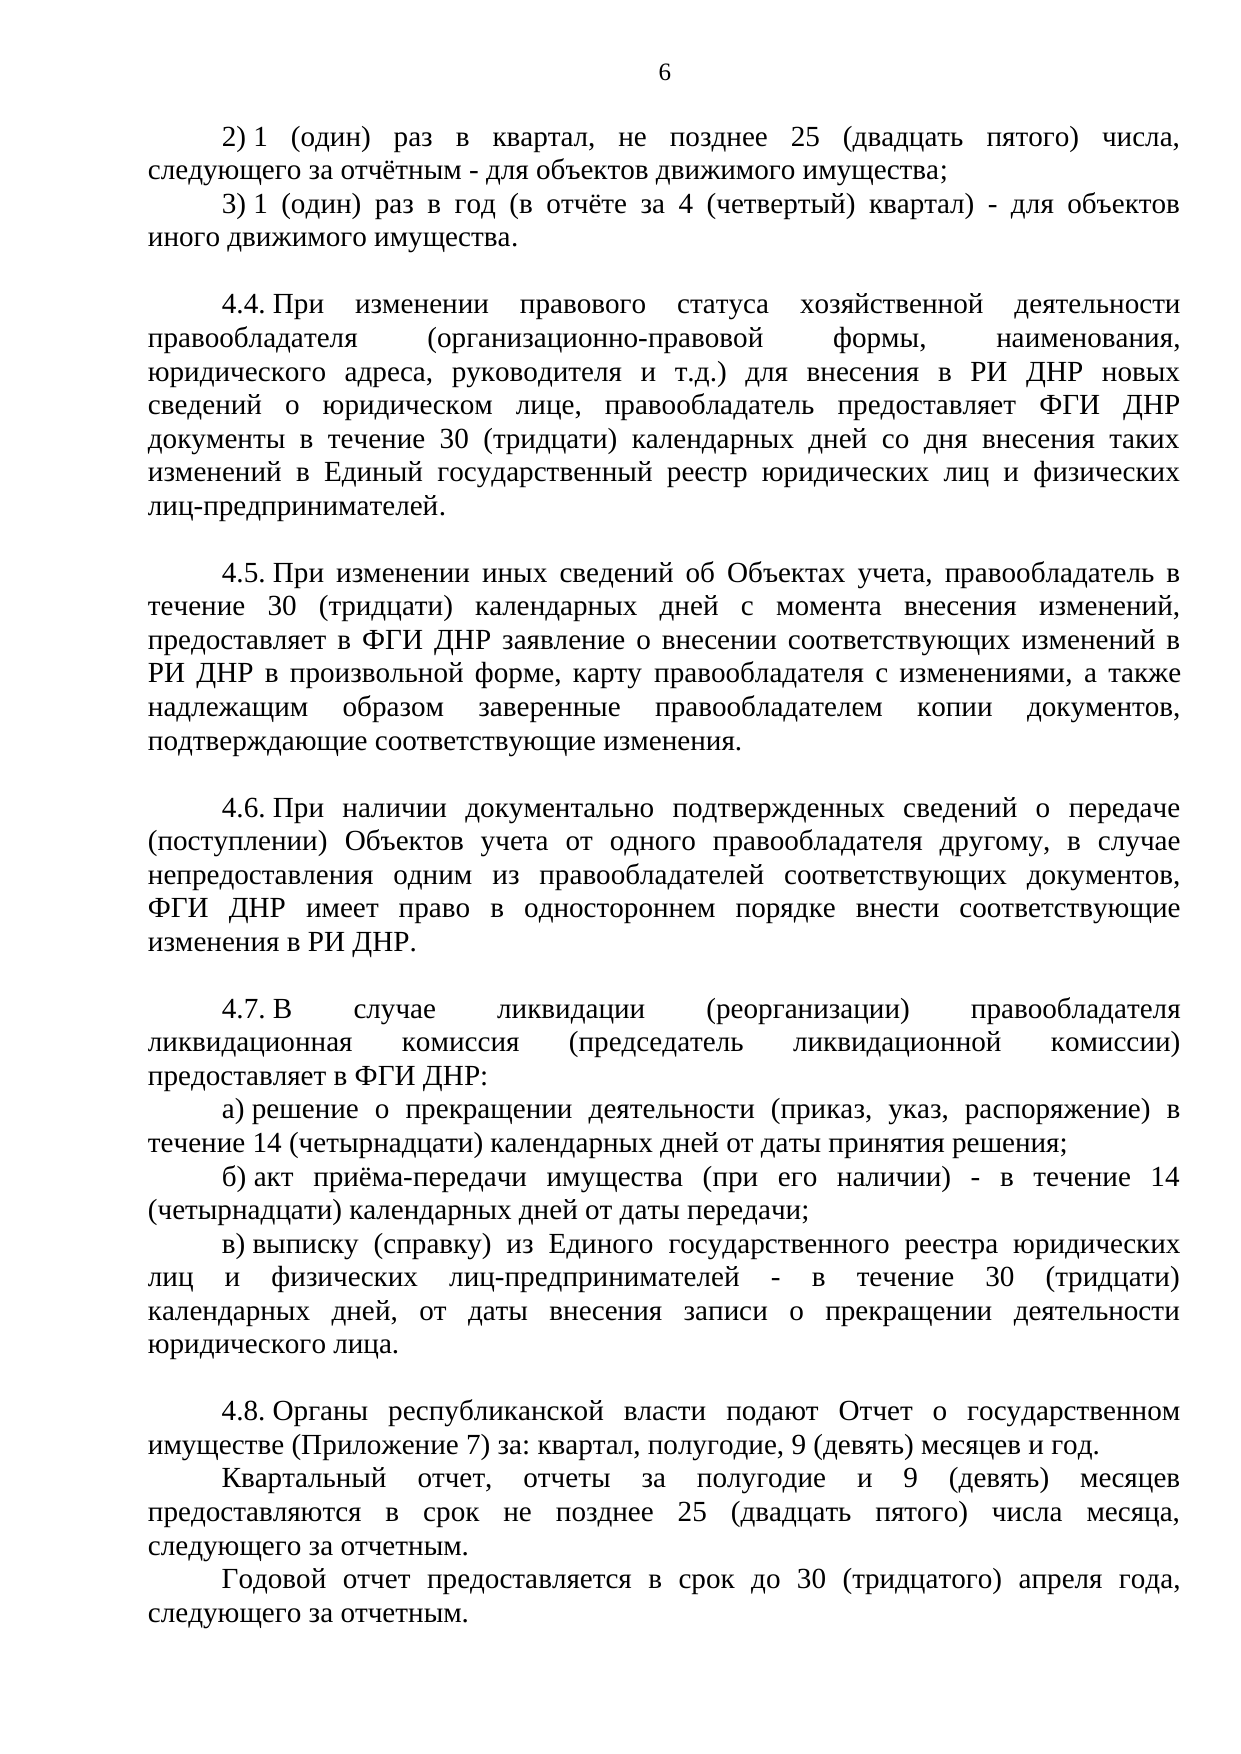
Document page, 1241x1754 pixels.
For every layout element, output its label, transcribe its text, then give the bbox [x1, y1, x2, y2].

text в) выписку (справку) из Единого государственного реестра юридических лиц и физических лиц-предпринимателей - в течение 30 (тридцати) календарных дней, от даты внесения записи о прекращении деятельности юридического лица. [148, 1226, 1181, 1360]
text б) акт приёма-передачи имущества (при его наличии) - в течение 14 (четырнадцати) календарных дней от даты передачи; [148, 1159, 1181, 1226]
text 4.6. При наличии документально подтвержденных сведений о передаче (поступлении) Объектов учета от одного правообладателя другому, в случае непредоставления одним из правообладателей соответствующих документов, ФГИ ДНР имеет право в одностороннем порядке внести соответствующие изменения в РИ ДНР. [148, 790, 1181, 957]
text 4.4. При изменении правового статуса хозяйственной деятельности правообладателя (организационно-правовой формы, наименования, юридического адреса, руководителя и т.д.) для внесения в РИ ДНР новых сведений о юридическом лице, правообладатель предоставляет ФГИ ДНР документы в течение 30 (тридцати) календарных дней со дня внесения таких изменений в Единый государственный реестр юридических лиц и физических лиц-предпринимателей. [148, 287, 1181, 521]
text Годовой отчет предоставляется в срок до 30 (тридцатого) апреля года, следующего за отчетным. [148, 1561, 1181, 1628]
text 2) 1 (один) раз в квартал, не позднее 25 (двадцать пятого) числа, следующего за отчётным - для объектов движимого имущества; [148, 119, 1181, 186]
text 3) 1 (один) раз в год (в отчёте за 4 (четвертый) квартал) - для объектов иного движимого имущества. [148, 186, 1181, 253]
text 4.8. Органы республиканской власти подают Отчет о государственном имуществе (Приложение 7) за: квартал, полугодие, 9 (девять) месяцев и год. [148, 1393, 1181, 1461]
text Квартальный отчет, отчеты за полугодие и 9 (девять) месяцев предоставляются в срок не позднее 25 (двадцать пятого) числа месяца, следующего за отчетным. [148, 1461, 1181, 1561]
text 4.5. При изменении иных сведений об Объектах учета, правообладатель в течение 30 (тридцати) календарных дней с момента внесения изменений, предоставляет в ФГИ ДНР заявление о внесении соответствующих изменений в РИ ДНР в произвольной форме, карту правообладателя с изменениями, а также надлежащим образом заверенные правообладателем копии документов, подтверждающие соответствующие изменения. [148, 555, 1181, 756]
text 4.7. В случае ликвидации (реорганизации) правообладателя ликвидационная комиссия (председатель ликвидационной комиссии) предоставляет в ФГИ ДНР: [148, 991, 1181, 1092]
text а) решение о прекращении деятельности (приказ, указ, распоряжение) в течение 14 (четырнадцати) календарных дней от даты принятия решения; [148, 1092, 1181, 1159]
